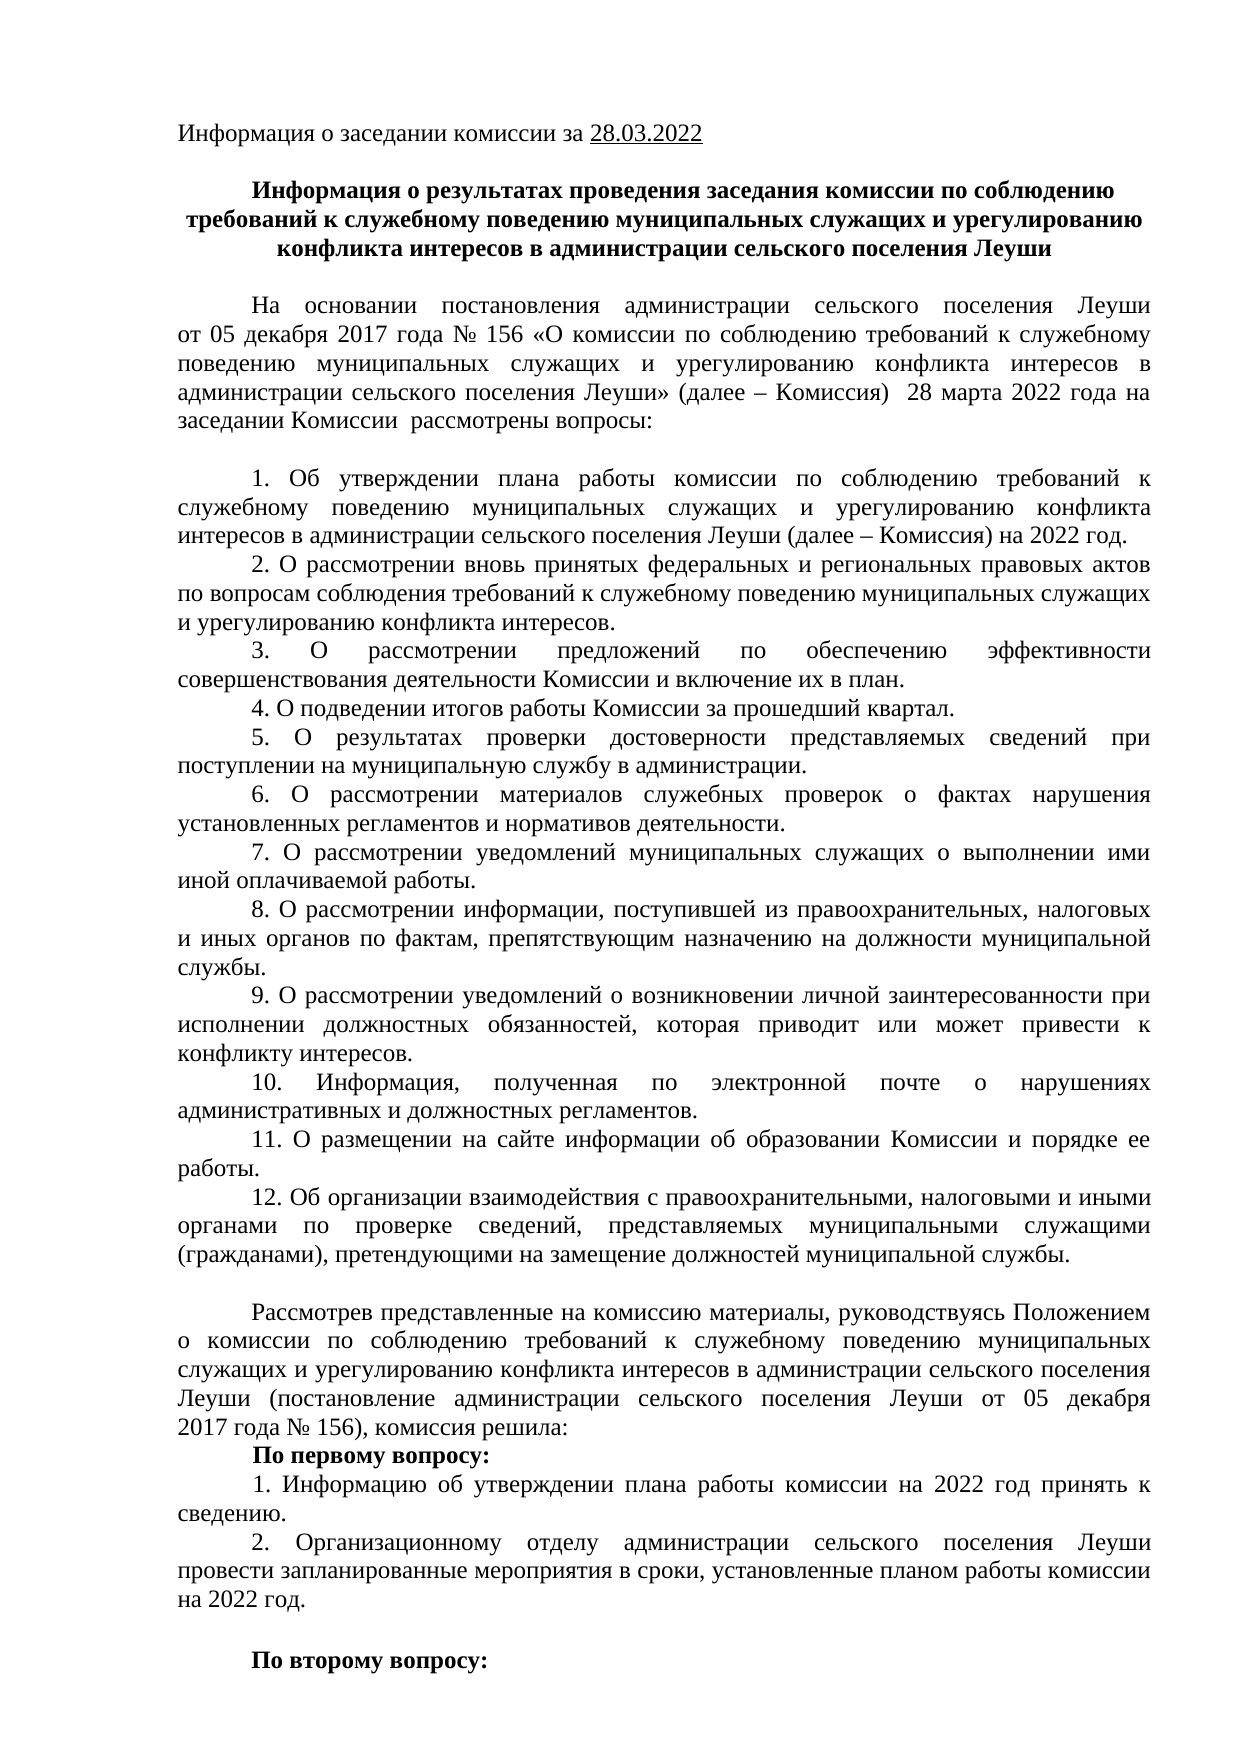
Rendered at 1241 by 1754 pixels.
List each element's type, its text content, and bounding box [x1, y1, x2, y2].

text 3. О рассмотрении предложений по обеспечению эффективности совершенствования деятельности Комиссии и включение их в план. [177, 636, 1152, 693]
list По второму вопросу: [218, 1645, 1152, 1674]
text 2. О рассмотрении вновь принятых федеральных и региональных правовых актов по вопросам соблюдения требований к служебному поведению муниципальных служащих и урегулированию конфликта интересов. [177, 549, 1152, 636]
subtitle Рассмотрев представленные на комиссию материалы, руководствуясь Положением о комиссии по соблюдению требований к служебному поведению муниципальных служащих и урегулированию конфликта интересов в администрации сельского поселения Леуши (постановление администрации сельского поселения Леуши от 05 декабря 2017 года № 156), комиссия решила: [177, 1297, 1152, 1441]
text 8. О рассмотрении информации, поступившей из правоохранительных, налоговых и иных органов по фактам, препятствующим назначению на должности муниципальной службы. [177, 894, 1152, 981]
text На основании постановления администрации сельского поселения Леуши от 05 декабря 2017 года № 156 «О комиссии по соблюдению требований к служебному поведению муниципальных служащих и урегулированию конфликта интересов в администрации сельского поселения Леуши» (далее – Комиссия) 28 марта 2022 года на заседании Комиссии рассмотрены вопросы: [177, 291, 1152, 434]
text 12. Об организации взаимодействия с правоохранительными, налоговыми и иными органами по проверке сведений, представляемых муниципальными служащими (гражданами), претендующими на замещение должностей муниципальной службы. [177, 1182, 1152, 1268]
text 1. Об утверждении плана работы комиссии по соблюдению требований к служебному поведению муниципальных служащих и урегулированию конфликта интересов в администрации сельского поселения Леуши (далее – Комиссия) на 2022 год. [177, 463, 1152, 549]
text 10. Информация, полученная по электронной почте о нарушениях административных и должностных регламентов. [177, 1067, 1152, 1124]
text 6. О рассмотрении материалов служебных проверок о фактах нарушения установленных регламентов и нормативов деятельности. [177, 779, 1152, 837]
list Организационному отделу администрации сельского поселения Леуши провести запланированные мероприятия в сроки, установленные планом работы комиссии на 2022 год. [177, 1527, 1152, 1613]
text 4. О подведении итогов работы Комиссии за прошедший квартал. [177, 693, 1152, 722]
text 5. О результатах проверки достоверности представляемых сведений при поступлении на муниципальную службу в администрации. [177, 722, 1152, 779]
text Информация о результатах проведения заседания комиссии по соблюдению требований к служебному поведению муниципальных служащих и урегулированию конфликта интересов в администрации сельского поселения Леуши [177, 176, 1152, 262]
text По первому вопросу: [252, 1441, 1152, 1469]
text Информация о заседании комиссии за 28.03.2022 [177, 118, 1152, 147]
text 7. О рассмотрении уведомлений муниципальных служащих о выполнении ими иной оплачиваемой работы. [177, 837, 1152, 894]
text 1. Информацию об утверждении плана работы комиссии на 2022 год принять к сведению. [177, 1469, 1152, 1527]
text 9. О рассмотрении уведомлений о возникновении личной заинтересованности при исполнении должностных обязанностей, которая приводит или может привести к конфликту интересов. [177, 981, 1152, 1067]
text 11. О размещении на сайте информации об образовании Комиссии и порядке ее работы. [177, 1124, 1152, 1182]
